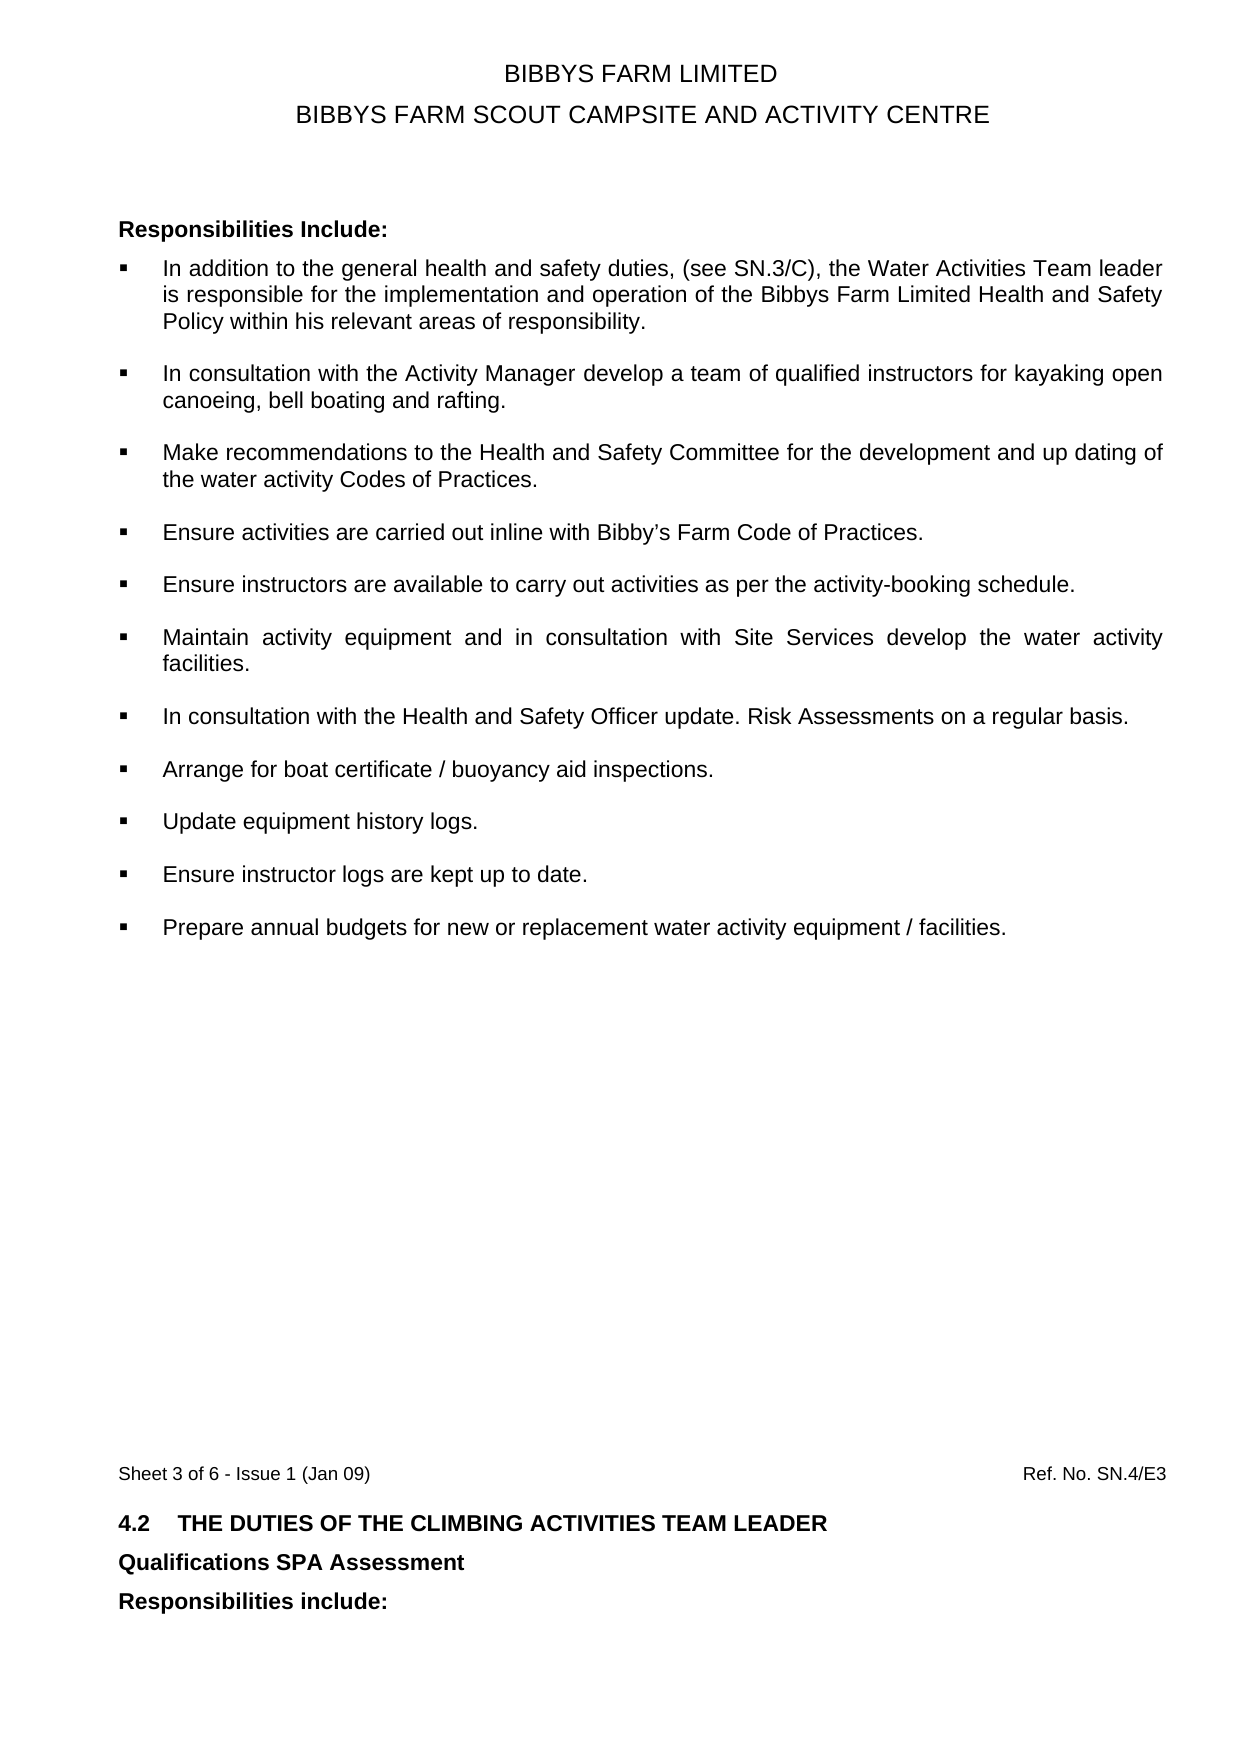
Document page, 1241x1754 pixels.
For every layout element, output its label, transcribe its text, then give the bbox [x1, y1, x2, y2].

list Make recommendations to the Health and Safety Committee for the development and up dating of the water activity Codes of Practices. [118, 439, 1163, 492]
text 4.2 THE DUTIES OF THE CLIMBING ACTIVITIES TEAM LEADER [118, 1510, 1163, 1537]
text Responsibilities Include: [118, 216, 1163, 242]
text Sheet 3 of 6 - Issue 1 (Jan 09) Ref. No. SN.4/E3 [118, 1462, 1163, 1484]
list Ensure activities are carried out inline with Bibby’s Farm Code of Practices. [118, 518, 1163, 545]
text Qualifications SPA Assessment [118, 1549, 1163, 1576]
list Prepare annual budgets for new or replacement water activity equipment / facilities. [118, 914, 1163, 940]
list In consultation with the Health and Safety Officer update. Risk Assessments on a regular basis. [118, 703, 1163, 729]
list Ensure instructors are available to carry out activities as per the activity-booking schedule. [118, 571, 1163, 597]
list Update equipment history logs. [118, 808, 1163, 835]
list Maintain activity equipment and in consultation with Site Services develop the water activity facilities. [118, 624, 1163, 677]
list Ensure instructor logs are kept up to date. [118, 861, 1163, 887]
list In addition to the general health and safety duties, (see SN.3/C), the Water Activities Team leader is responsible for the implementation and operation of the Bibbys Farm Limited Health and Safety Policy within his relevant areas of responsibility. [118, 255, 1163, 334]
list Arrange for boat certificate / buoyancy aid inspections. [118, 756, 1163, 782]
list In consultation with the Activity Manager develop a team of qualified instructors for kayaking open canoeing, bell boating and rafting. [118, 360, 1163, 413]
text Responsibilities include: [118, 1588, 1163, 1614]
